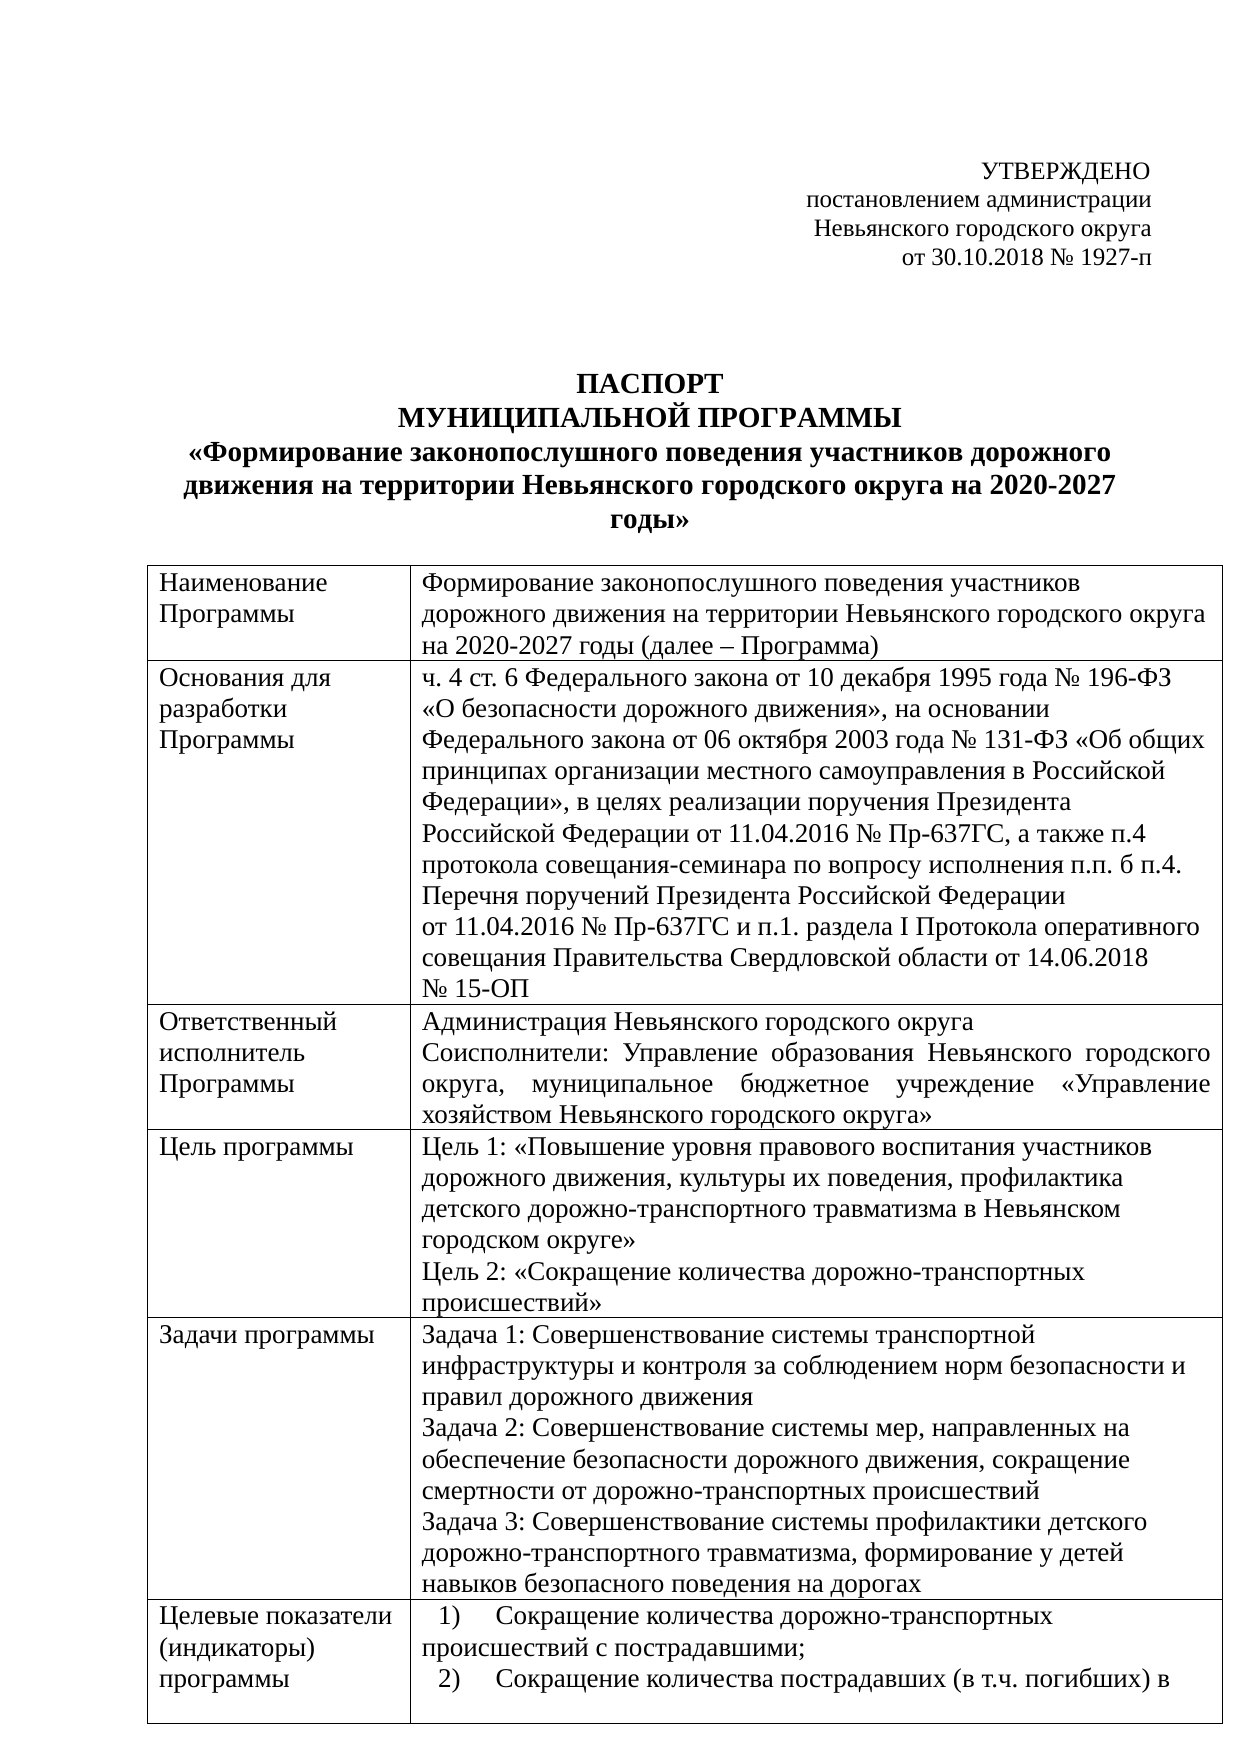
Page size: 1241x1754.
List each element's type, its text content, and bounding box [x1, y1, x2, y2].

table_cell Цель 1: «Повышение уровня правового воспитания участников дорожного движения, культуры их поведения, профилактика детского дорожно-транспортного травматизма в Невьянском городском округе» Цель 2: «Сокращение количества дорожно-транспортных происшествий» [411, 1130, 1222, 1317]
table_cell Цель программы [148, 1130, 410, 1317]
text «Формирование законопослушного поведения участников дорожного движения на территории Невьянского городского округа на 2020-2027 годы» [148, 434, 1152, 534]
text постановлением администрации [148, 184, 1152, 213]
text ПАСПОРТ [148, 367, 1152, 400]
text МУНИЦИПАЛЬНОЙ ПРОГРАММЫ [148, 400, 1152, 434]
text Невьянского городского округа [148, 213, 1152, 242]
table_cell Основания для разработки Программы [148, 661, 410, 1003]
table_cell Задача 1: Совершенствование системы транспортной инфраструктуры и контроля за соблюдением норм безопасности и правил дорожного движения Задача 2: Совершенствование системы мер, направленных на обеспечение безопасности дорожного движения, сокращение смертности от дорожно-транспортных происшествий Задача 3: Совершенствование системы профилактики детского дорожно-транспортного травматизма, формирование у детей навыков безопасного поведения на дорогах [411, 1318, 1222, 1598]
table_cell Ответственный исполнитель Программы [148, 1005, 410, 1129]
table_cell Задачи программы [148, 1318, 410, 1598]
table_cell ч. 4 ст. 6 Федерального закона от 10 декабря 1995 года № 196-ФЗ «О безопасности дорожного движения», на основании Федерального закона от 06 октября 2003 года № 131-ФЗ «Об общих принципах организации местного самоуправления в Российской Федерации», в целях реализации поручения Президента Российской Федерации от 11.04.2016 № Пр-637ГС, а также п.4 протокола совещания-семинара по вопросу исполнения п.п. б п.4. Перечня поручений Президента Российской Федерации от 11.04.2016 № Пр-637ГС и п.1. раздела I Протокола оперативного совещания Правительства Свердловской области от 14.06.2018 № 15-ОП [411, 661, 1222, 1003]
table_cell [148, 1600, 410, 1723]
table_header Наименование Программы [148, 566, 410, 660]
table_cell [411, 1600, 1222, 1723]
text УТВЕРЖДЕНО [148, 156, 1152, 184]
text от 30.10.2018 № 1927-п [148, 242, 1152, 271]
table_header Формирование законопослушного поведения участников дорожного движения на территории Невьянского городского округа на 2020-2027 годы (далее – Программа) [411, 566, 1222, 660]
table_cell Администрация Невьянского городского округа Соисполнители: Управление образования Невьянского городского округа, муниципальное бюджетное учреждение «Управление хозяйством Невьянского городского округа» [411, 1005, 1222, 1129]
